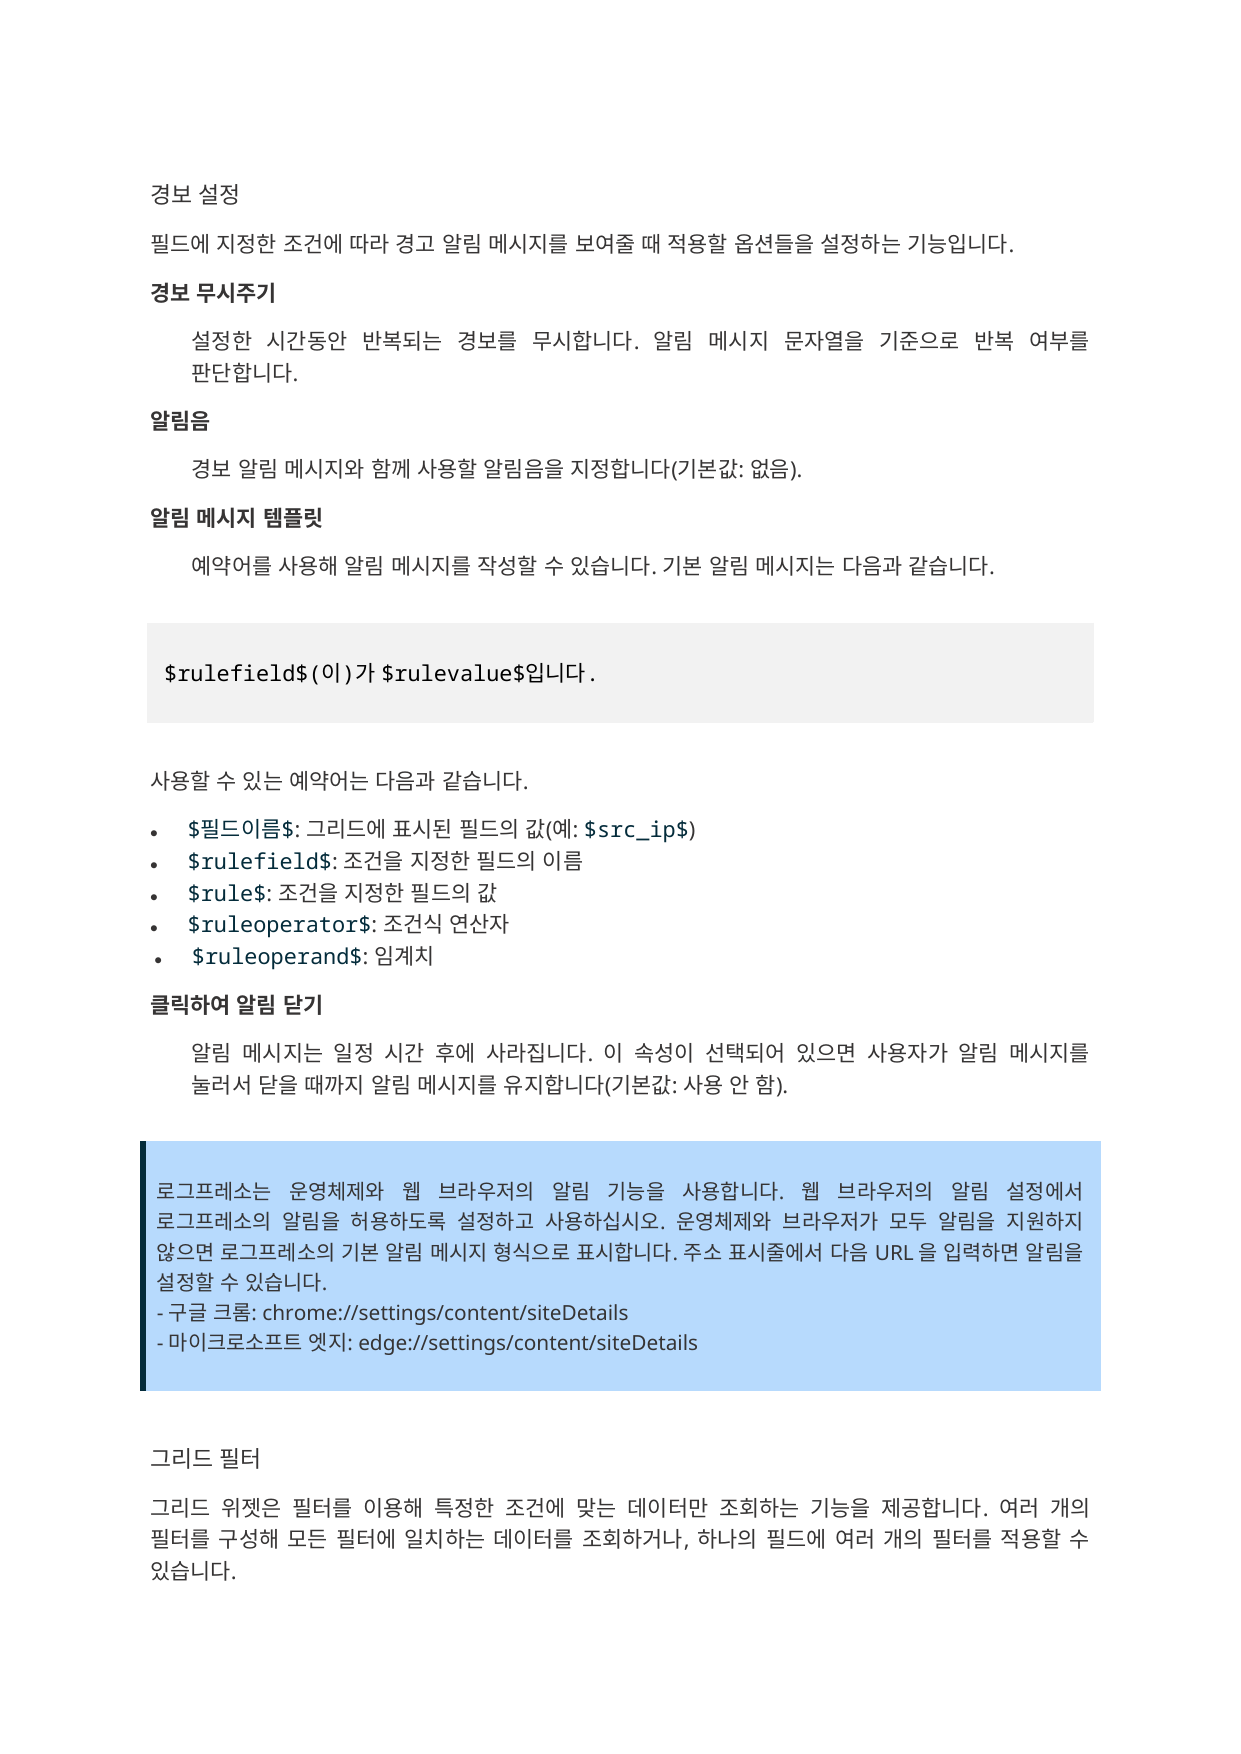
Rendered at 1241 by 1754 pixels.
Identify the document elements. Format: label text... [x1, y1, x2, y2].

text $rulefield$(이)가 $rulevalue$입니다. [148, 624, 1093, 722]
text 경보 설정 [150, 177, 1090, 210]
list $ruleoperator$: 조건식 연산자 [150, 907, 1090, 939]
text 알림 메시지 템플릿 [150, 501, 1090, 532]
list $rule$: 조건을 지정한 필드의 값 [150, 876, 1090, 907]
text 클릭하여 알림 닫기 [150, 988, 1090, 1019]
text 알림 메시지는 일정 시간 후에 사라집니다. 이 속성이 선택되어 있으면 사용자가 알림 메시지를 눌러서 닫을 때까지 알림 메시지를 유지합니다(기본값: 사용 안 함). [192, 1036, 1090, 1099]
list $ruleoperand$: 임계치 [154, 939, 1090, 971]
text 경보 알림 메시지와 함께 사용할 알림음을 지정합니다(기본값: 없음). [192, 452, 1090, 484]
picture [319, 919, 323, 930]
text 설정한 시간동안 반복되는 경보를 무시합니다. 알림 메시지 문자열을 기준으로 반복 여부를 판단합니다. [192, 324, 1090, 387]
text 그리드 필터 [150, 1441, 1090, 1474]
text 알림음 [150, 404, 1090, 436]
text 필드에 지정한 조건에 따라 경고 알림 메시지를 보여줄 때 적용할 옵션들을 설정하는 기능입니다. [150, 227, 1090, 259]
list $필드이름$: 그리드에 표시된 필드의 값(예: $src_ip$) [150, 812, 1090, 844]
text 경보 무시주기 [150, 276, 1090, 307]
list $rulefield$: 조건을 지정한 필드의 이름 [150, 844, 1090, 876]
text 예약어를 사용해 알림 메시지를 작성할 수 있습니다. 기본 알림 메시지는 다음과 같습니다. [192, 549, 1090, 581]
text 사용할 수 있는 예약어는 다음과 같습니다. [150, 764, 1090, 796]
text 로그프레소는 운영체제와 웹 브라우저의 알림 기능을 사용합니다. 웹 브라우저의 알림 설정에서 로그프레소의 알림을 허용하도록 설정하고 사용하십시오. 운영체제와 브라우저가 모두 알림을 지원하지 않으면 로그프레소의 기본 알림 메시지 형식으로 표시합니다. 주소 표시줄에서 다음 URL을 입력하면 알림을 설정할 수 있습니다. - 구글 크롬: chrome://settings/content/siteDetails - 마이크로소프트 엣지: edge://settings/content/siteDetails [146, 1142, 1100, 1390]
text 그리드 위젯은 필터를 이용해 특정한 조건에 맞는 데이터만 조회하는 기능을 제공합니다. 여러 개의 필터를 구성해 모든 필터에 일치하는 데이터를 조회하거나, 하나의 필드에 여러 개의 필터를 적용할 수 있습니다. [150, 1491, 1090, 1586]
